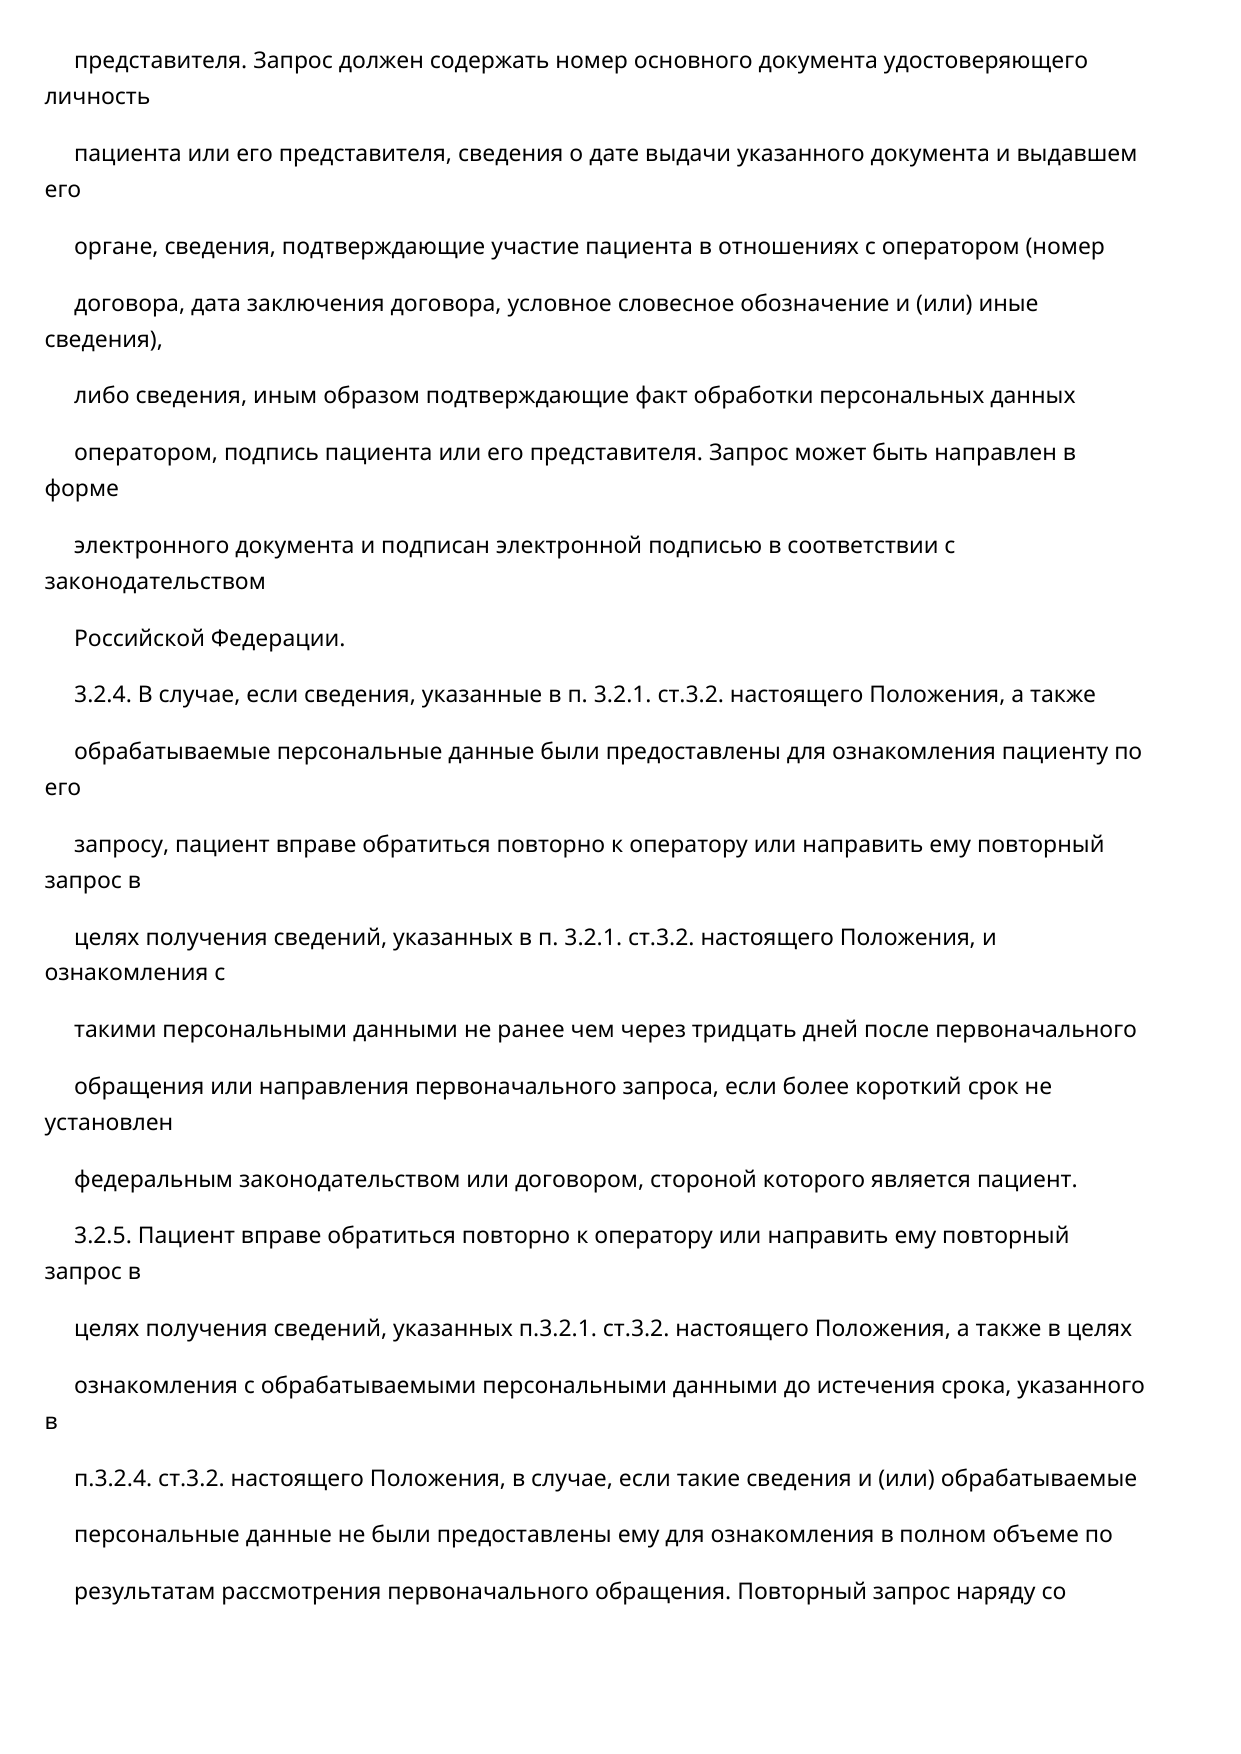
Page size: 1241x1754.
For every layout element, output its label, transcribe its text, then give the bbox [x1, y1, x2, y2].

text пациента или его представителя, сведения о дате выдачи указанного документа и выдавшем его [44, 137, 1152, 204]
text такими персональными данными не ранее чем через тридцать дней после первоначального [44, 1013, 1152, 1044]
text целях получения сведений, указанных в п. 3.2.1. ст.3.2. настоящего Положения, и ознакомления с [44, 920, 1152, 988]
text результатам рассмотрения первоначального обращения. Повторный запрос наряду со [44, 1575, 1152, 1606]
text 3.2.5. Пациент вправе обратиться повторно к оператору или направить ему повторный запрос в [44, 1219, 1152, 1287]
text электронного документа и подписан электронной подписью в соответствии с законодательством [44, 529, 1152, 596]
text персональные данные не были предоставлены ему для ознакомления в полном объеме по [44, 1518, 1152, 1549]
text органе, сведения, подтверждающие участие пациента в отношениях с оператором (номер [44, 230, 1152, 261]
text представителя. Запрос должен содержать номер основного документа удостоверяющего личность [44, 44, 1152, 112]
text п.3.2.4. ст.3.2. настоящего Положения, в случае, если такие сведения и (или) обрабатываемые [44, 1462, 1152, 1493]
text федеральным законодательством или договором, стороной которого является пациент. [44, 1163, 1152, 1194]
text договора, дата заключения договора, условное словесное обозначение и (или) иные сведения), [44, 287, 1152, 354]
text 3.2.4. В случае, если сведения, указанные в п. 3.2.1. ст.3.2. настоящего Положения, а также [44, 678, 1152, 709]
text ознакомления с обрабатываемыми персональными данными до истечения срока, указанного в [44, 1369, 1152, 1436]
text запросу, пациент вправе обратиться повторно к оператору или направить ему повторный запрос в [44, 828, 1152, 895]
text либо сведения, иным образом подтверждающие факт обработки персональных данных [44, 379, 1152, 411]
text обрабатываемые персональные данные были предоставлены для ознакомления пациенту по его [44, 735, 1152, 802]
text обращения или направления первоначального запроса, если более короткий срок не установлен [44, 1070, 1152, 1137]
text Российской Федерации. [44, 621, 1152, 653]
text целях получения сведений, указанных п.3.2.1. ст.3.2. настоящего Положения, а также в целях [44, 1312, 1152, 1343]
text оператором, подпись пациента или его представителя. Запрос может быть направлен в форме [44, 436, 1152, 503]
